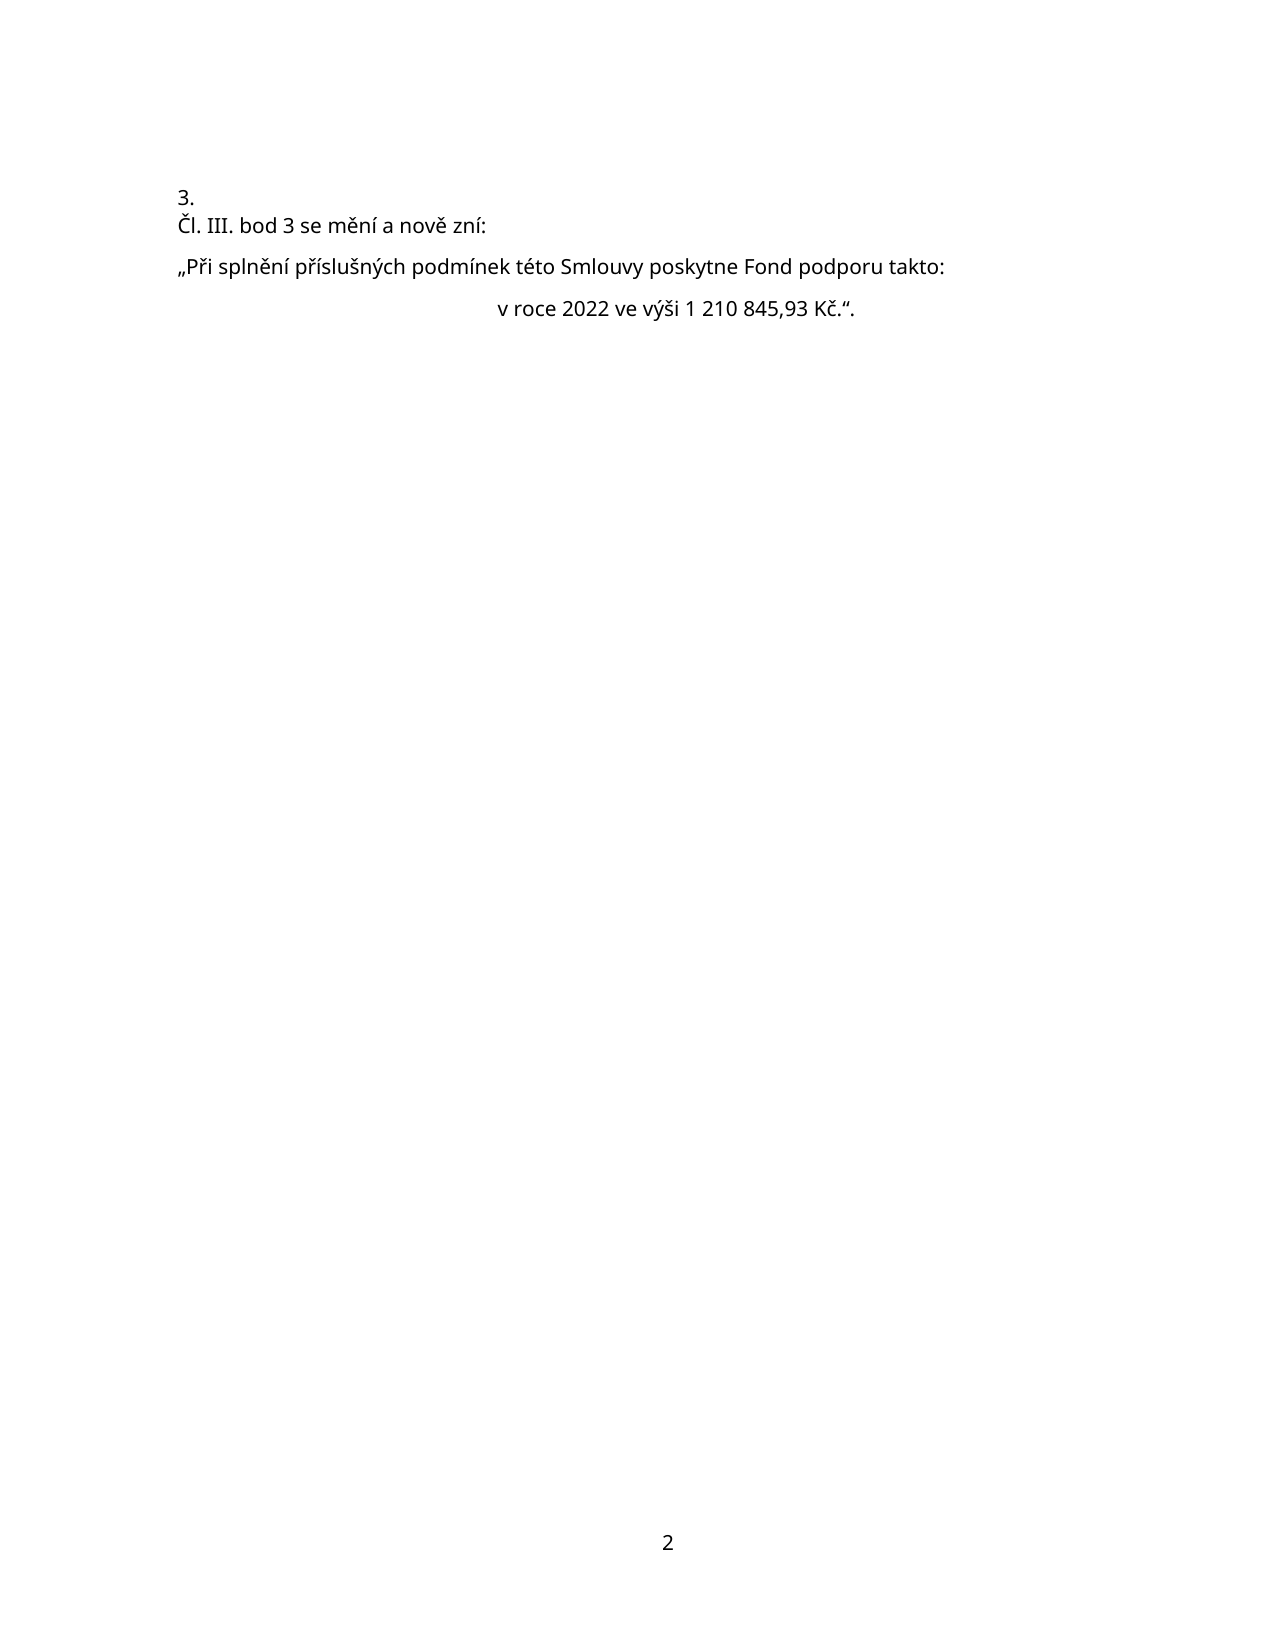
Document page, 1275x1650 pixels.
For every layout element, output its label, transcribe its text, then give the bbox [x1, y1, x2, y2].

text v roce 2022 ve výši 1 210 845,93 Kč.“. [497, 294, 1169, 323]
text „Při splnění příslušných podmínek této Smlouvy poskytne Fond podporu takto: [177, 252, 1169, 281]
text Čl. III. bod 3 se mění a nově zní: [177, 211, 1169, 239]
text 3. [177, 183, 1169, 211]
